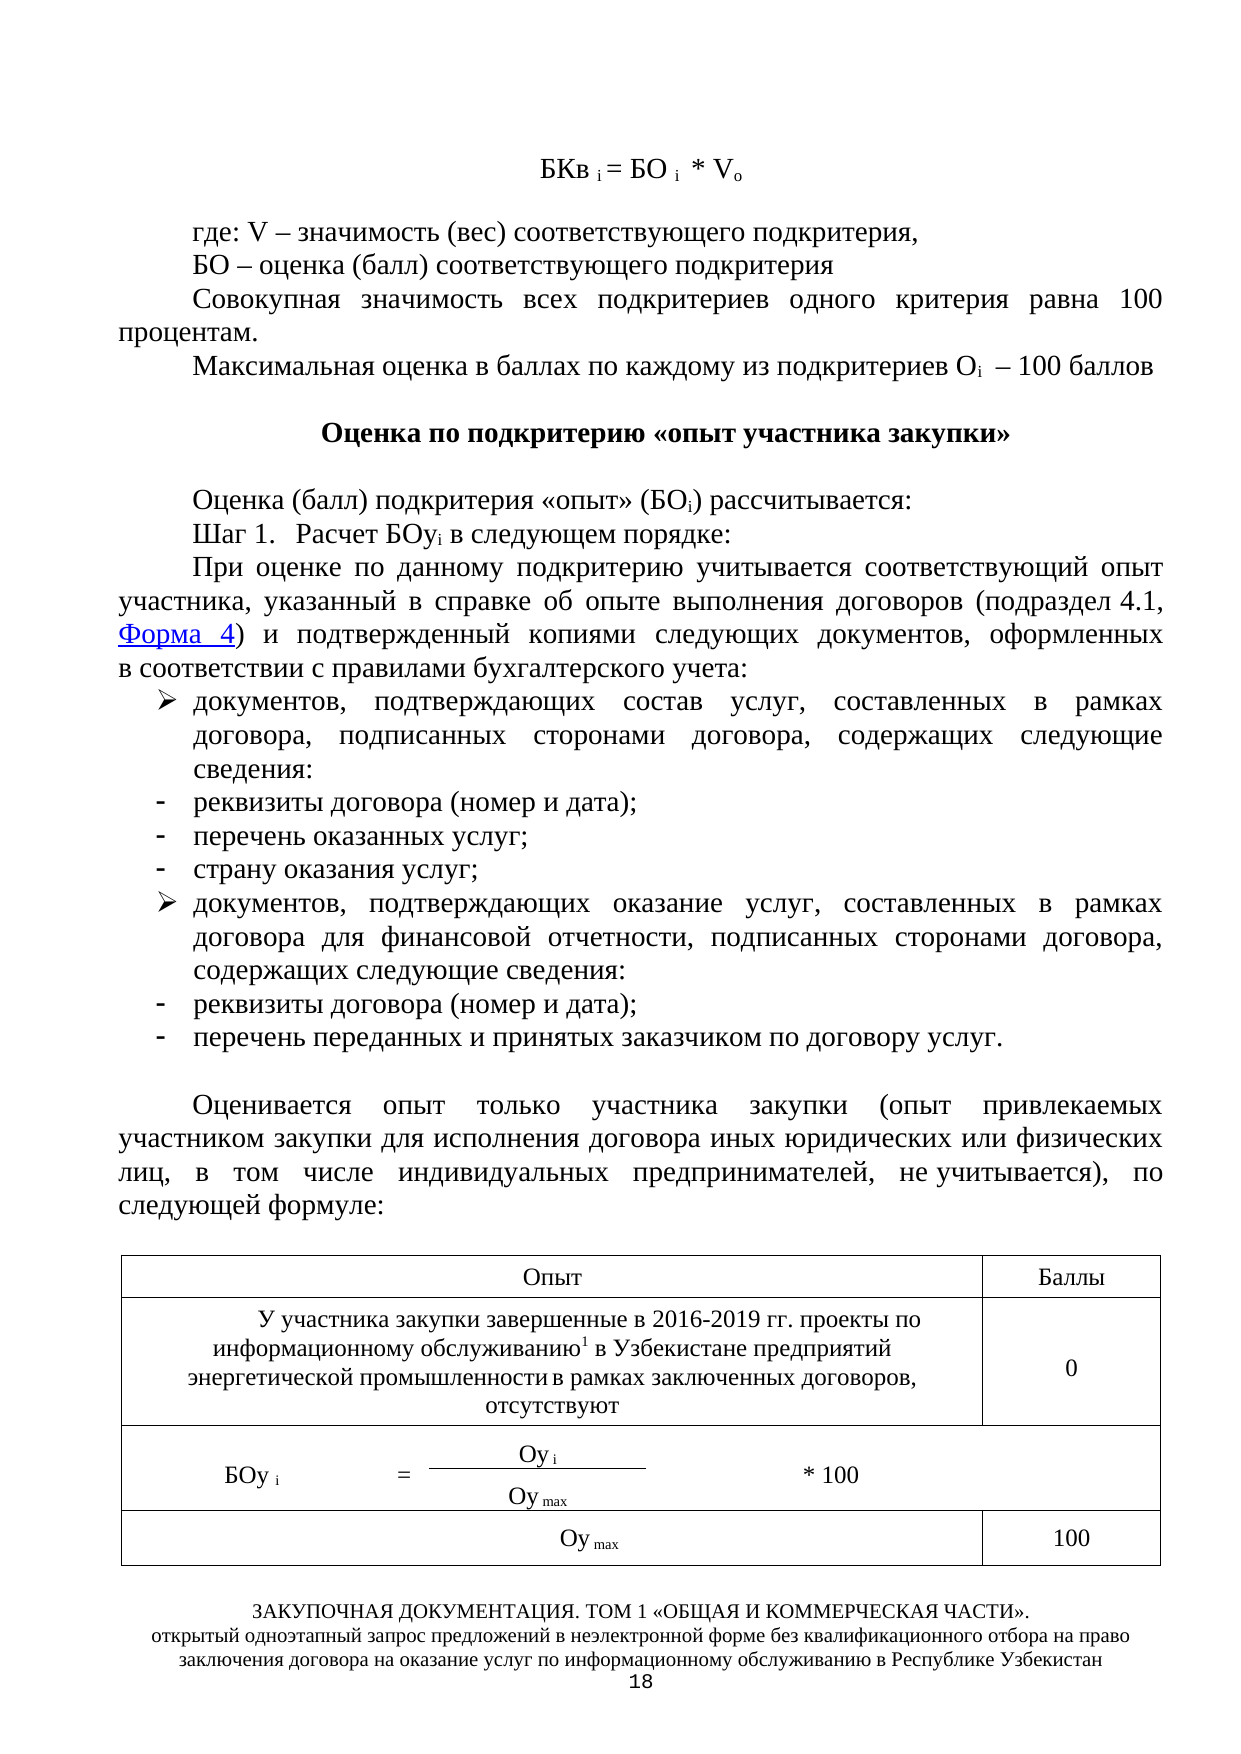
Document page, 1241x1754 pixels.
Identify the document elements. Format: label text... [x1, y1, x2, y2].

table_cell 0 [983, 1298, 1160, 1425]
text БО – оценка (балл) соответствующего подкритерия [118, 247, 1163, 281]
table_header Баллы [983, 1256, 1160, 1297]
list документов, подтверждающих состав услуг, составленных в рамках договора, подписанных сторонами договора, содержащих следующие сведения: [156, 683, 1163, 784]
list перечень оказанных услуг; [156, 818, 1163, 852]
table_cell БОу i [122, 1426, 382, 1510]
table_cell Оу i [429, 1426, 646, 1468]
text При оценке по данному подкритерию учитывается соответствующий опыт участника, указанный в справке об опыте выполнения договоров (подраздел 4.1, Форма 4) и подтвержденный копиями следующих документов, оформленных в соответствии с правилами бухгалтерского учета: [118, 549, 1163, 683]
list реквизиты договора (номер и дата); [156, 986, 1163, 1019]
table_cell Оу max [122, 1511, 982, 1565]
list реквизиты договора (номер и дата); [156, 784, 1163, 818]
list страну оказания услуг; [156, 852, 1163, 885]
list документов, подтверждающих оказание услуг, составленных в рамках договора для финансовой отчетности, подписанных сторонами договора, содержащих следующие сведения: [156, 885, 1163, 986]
table_cell Оу max [429, 1469, 646, 1510]
table_cell [1017, 1426, 1160, 1510]
text Максимальная оценка в баллах по каждому из подкритериев Оi – 100 баллов [118, 348, 1163, 382]
table_cell = [382, 1426, 429, 1510]
list перечень переданных и принятых заказчиком по договору услуг. [156, 1019, 1163, 1053]
table_cell У участника закупки завершенные в 2016-2019 гг. проекты по информационному обслуживанию1 в Узбекистане предприятий энергетической промышленности в рамках заключенных договоров, отсутствуют [122, 1298, 982, 1425]
text Оценка (балл) подкритерия «опыт» (БОi) рассчитывается: [118, 482, 1163, 516]
table_cell * 100 [646, 1426, 1017, 1510]
text Оценивается опыт только участника закупки (опыт привлекаемых участником закупки для исполнения договора иных юридических или физических лиц, в том числе индивидуальных предпринимателей, не учитывается), по следующей формуле: [118, 1087, 1163, 1221]
text Совокупная значимость всех подкритериев одного критерия равна 100 процентам. [118, 281, 1163, 348]
text где: V – значимость (вес) соответствующего подкритерия, [118, 214, 1163, 247]
text Оценка по подкритерию «опыт участника закупки» [118, 415, 1147, 449]
table_cell 100 [983, 1511, 1160, 1565]
list Расчет БОуi в следующем порядке: [118, 516, 1156, 549]
table_header Опыт [122, 1256, 982, 1297]
text БКв i = БО i * Vо [118, 152, 1163, 185]
